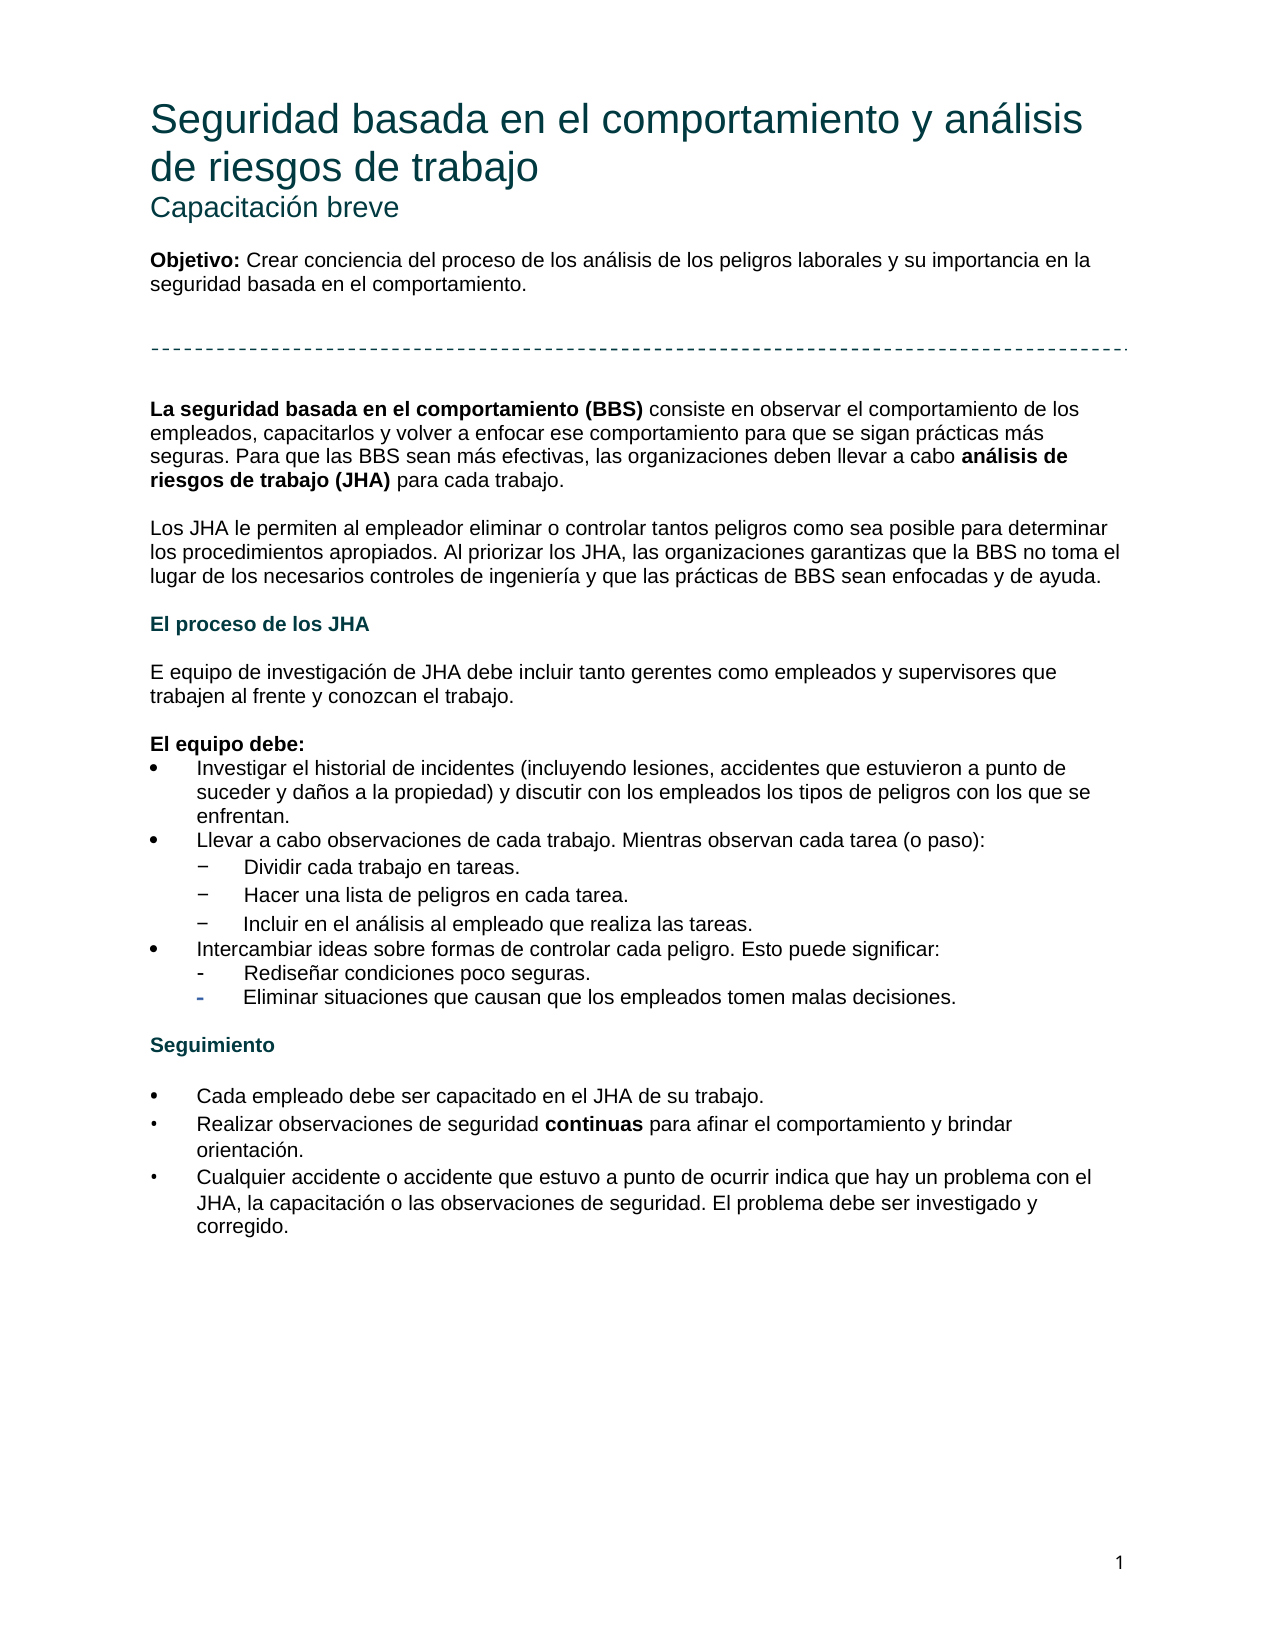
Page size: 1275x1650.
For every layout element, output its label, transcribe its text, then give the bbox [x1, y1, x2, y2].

text El proceso de los JHA [150, 612, 1125, 636]
text El equipo debe: [150, 732, 1125, 756]
list Eliminar situaciones que causan que los empleados tomen malas decisiones. [196, 985, 1125, 1009]
list Hacer una lista de peligros en cada tarea. [197, 880, 1125, 909]
list Incluir en el análisis al empleado que realiza las tareas. [196, 909, 1125, 937]
text Objetivo: Crear conciencia del proceso de los análisis de los peligros laborales y su importancia en la seguridad basada en el comportamiento. [150, 248, 1119, 296]
list Rediseñar condiciones poco seguras. [197, 961, 1125, 985]
list Cada empleado debe ser capacitado en el JHA de su trabajo. [150, 1081, 1125, 1109]
text E equipo de investigación de JHA debe incluir tanto gerentes como empleados y supervisores que trabajen al frente y conozcan el trabajo. [150, 660, 1125, 708]
list Investigar el historial de incidentes (incluyendo lesiones, accidentes que estuvieron a punto de suceder y daños a la propiedad) y discutir con los empleados los tipos de peligros con los que se enfrentan. [150, 756, 1125, 828]
list Realizar observaciones de seguridad continuas para afinar el comportamiento y brindar orientación. [150, 1109, 1125, 1162]
text Los JHA le permiten al empleador eliminar o controlar tantos peligros como sea posible para determinar los procedimientos apropiados. Al priorizar los JHA, las organizaciones garantizas que la BBS no toma el lugar de los necesarios controles de ingeniería y que las prácticas de BBS sean enfocadas y de ayuda. [150, 516, 1125, 588]
text La seguridad basada en el comportamiento (BBS) consiste en observar el comportamiento de los empleados, capacitarlos y volver a enfocar ese comportamiento para que se sigan prácticas más seguras. Para que las BBS sean más efectivas, las organizaciones deben llevar a cabo análisis de riesgos de trabajo (JHA) para cada trabajo. [150, 396, 1125, 492]
list Cualquier accidente o accidente que estuvo a punto de ocurrir indica que hay un problema con el JHA, la capacitación o las observaciones de seguridad. El problema debe ser investigado y corregido. [150, 1162, 1125, 1238]
text Seguimiento [150, 1033, 1125, 1057]
text Seguridad basada en el comportamiento y análisis de riesgos de trabajo [150, 94, 1119, 190]
list Llevar a cabo observaciones de cada trabajo. Mientras observan cada tarea (o paso): [150, 828, 1125, 852]
list Dividir cada trabajo en tareas. [197, 852, 1125, 880]
text Capacitación breve [150, 190, 1119, 224]
list Intercambiar ideas sobre formas de controlar cada peligro. Esto puede significar: [150, 937, 1125, 961]
